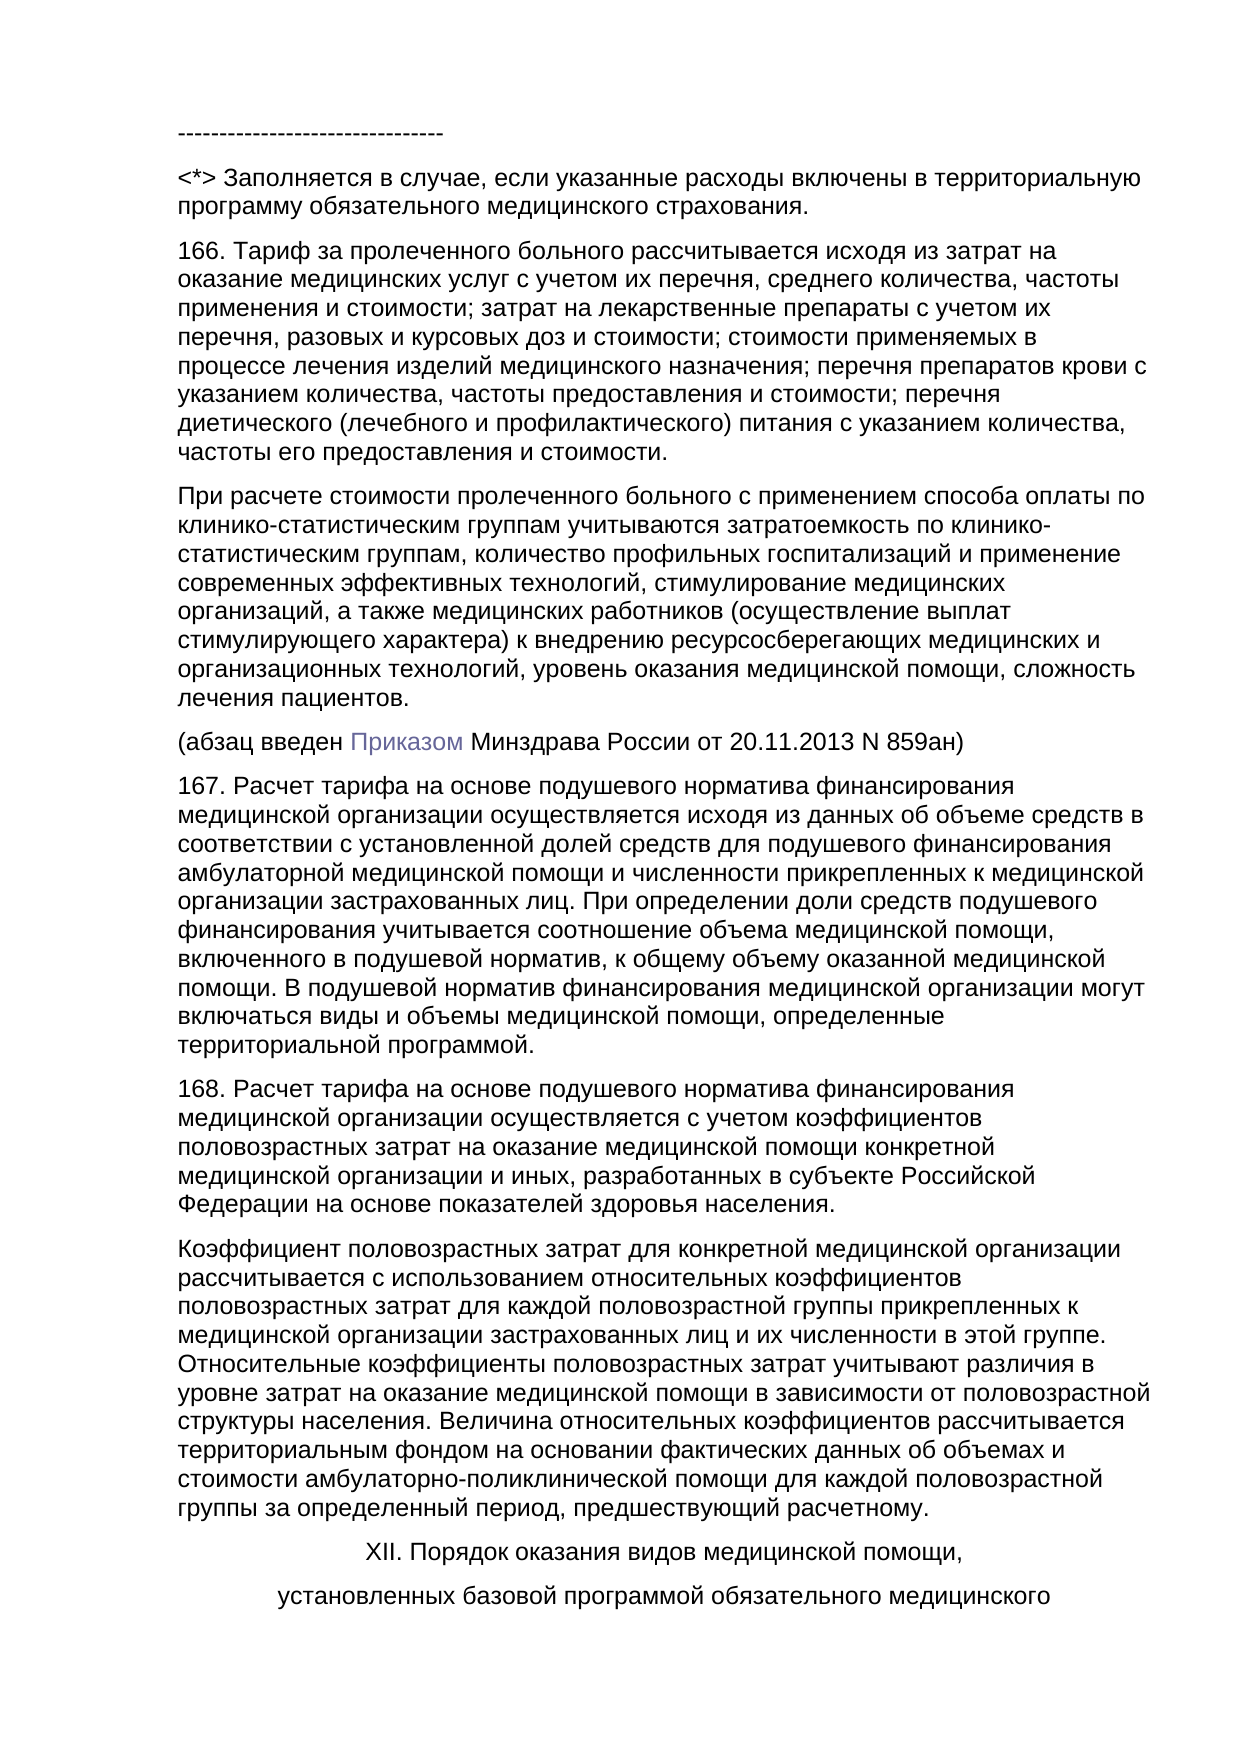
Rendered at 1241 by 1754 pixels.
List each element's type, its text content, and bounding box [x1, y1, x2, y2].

text XII. Порядок оказания видов медицинской помощи, [177, 1537, 1152, 1566]
text При расчете стоимости пролеченного больного с применением способа оплаты по клинико-статистическим группам учитываются затратоемкость по клинико-статистическим группам, количество профильных госпитализаций и применение современных эффективных технологий, стимулирование медицинских организаций, а также медицинских работников (осуществление выплат стимулирующего характера) к внедрению ресурсосберегающих медицинских и организационных технологий, уровень оказания медицинской помощи, сложность лечения пациентов. [177, 481, 1152, 711]
text <*> Заполняется в случае, если указанные расходы включены в территориальную программу обязательного медицинского страхования. [177, 162, 1152, 220]
text 166. Тариф за пролеченного больного рассчитывается исходя из затрат на оказание медицинских услуг с учетом их перечня, среднего количества, частоты применения и стоимости; затрат на лекарственные препараты с учетом их перечня, разовых и курсовых доз и стоимости; стоимости применяемых в процессе лечения изделий медицинского назначения; перечня препаратов крови с указанием количества, частоты предоставления и стоимости; перечня диетического (лечебного и профилактического) питания с указанием количества, частоты его предоставления и стоимости. [177, 236, 1152, 466]
text 168. Расчет тарифа на основе подушевого норматива финансирования медицинской организации осуществляется с учетом коэффициентов половозрастных затрат на оказание медицинской помощи конкретной медицинской организации и иных, разработанных в субъекте Российской Федерации на основе показателей здоровья населения. [177, 1074, 1152, 1218]
text Коэффициент половозрастных затрат для конкретной медицинской организации рассчитывается с использованием относительных коэффициентов половозрастных затрат для каждой половозрастной группы прикрепленных к медицинской организации застрахованных лиц и их численности в этой группе. Относительные коэффициенты половозрастных затрат учитывают различия в уровне затрат на оказание медицинской помощи в зависимости от половозрастной структуры населения. Величина относительных коэффициентов рассчитывается территориальным фондом на основании фактических данных об объемах и стоимости амбулаторно-поликлинической помощи для каждой половозрастной группы за определенный период, предшествующий расчетному. [177, 1234, 1152, 1521]
text установленных базовой программой обязательного медицинского [177, 1581, 1152, 1610]
text (абзац введен Приказом Минздрава России от 20.11.2013 N 859ан) [177, 727, 1152, 756]
text 167. Расчет тарифа на основе подушевого норматива финансирования медицинской организации осуществляется исходя из данных об объеме средств в соответствии с установленной долей средств для подушевого финансирования амбулаторной медицинской помощи и численности прикрепленных к медицинской организации застрахованных лиц. При определении доли средств подушевого финансирования учитывается соотношение объема медицинской помощи, включенного в подушевой норматив, к общему объему оказанной медицинской помощи. В подушевой норматив финансирования медицинской организации могут включаться виды и объемы медицинской помощи, определенные территориальной программой. [177, 771, 1152, 1059]
text -------------------------------- [177, 118, 1152, 147]
